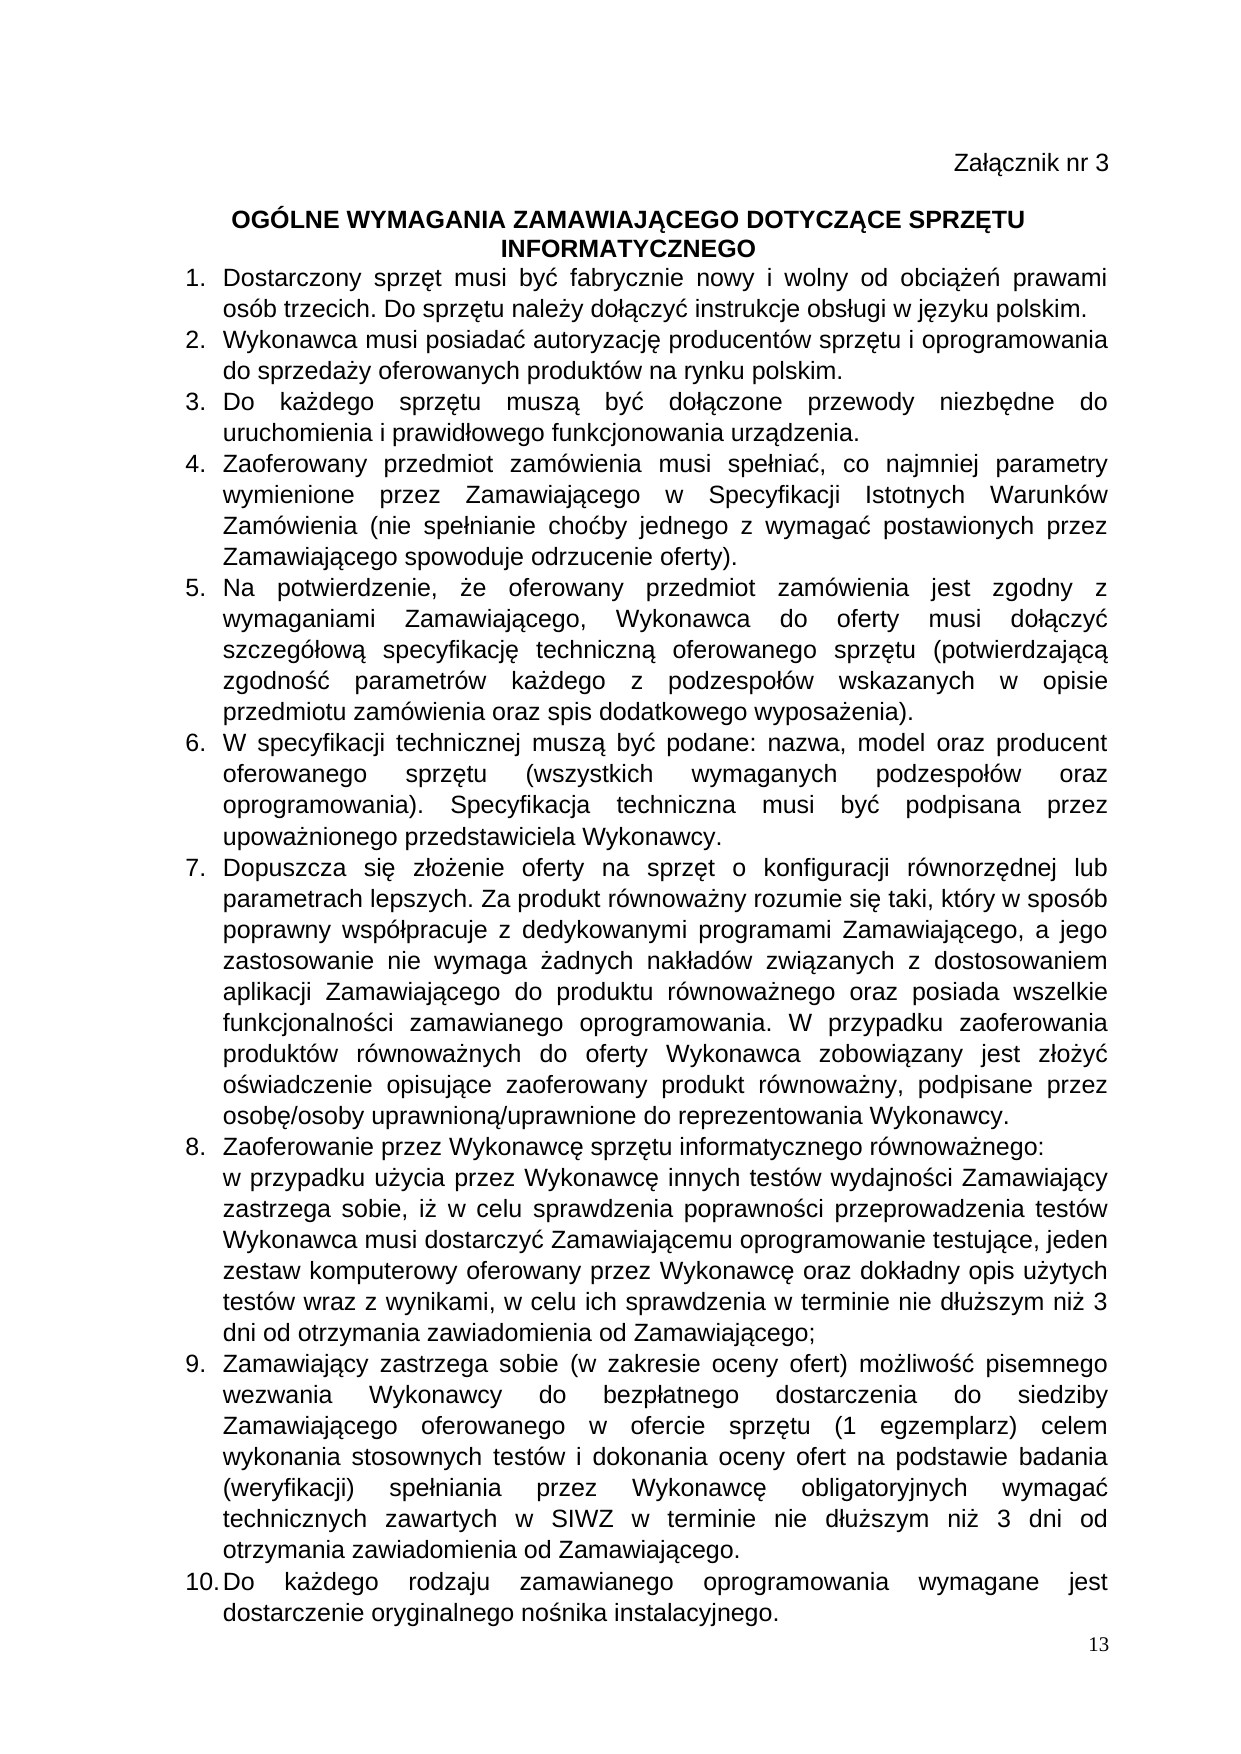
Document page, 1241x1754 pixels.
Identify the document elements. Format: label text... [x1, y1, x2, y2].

list Wykonawca musi posiadać autoryzację producentów sprzętu i oprogramowania do sprzedaży oferowanych produktów na rynku polskim. [185, 325, 1109, 384]
list Zaoferowany przedmiot zamówienia musi spełniać, co najmniej parametry wymienione przez Zamawiającego w Specyfikacji Istotnych Warunków Zamówienia (nie spełnianie choćby jednego z wymagać postawionych przez Zamawiającego spowoduje odrzucenie oferty). [185, 449, 1109, 571]
text OGÓLNE WYMAGANIA ZAMAWIAJĄCEGO DOTYCZĄCE SPRZĘTU INFORMATYCZNEGO [148, 205, 1109, 263]
list Na potwierdzenie, że oferowany przedmiot zamówienia jest zgodny z wymaganiami Zamawiającego, Wykonawca do oferty musi dołączyć szczegółową specyfikację techniczną oferowanego sprzętu (potwierdzającą zgodność parametrów każdego z podzespołów wskazanych w opisie przedmiotu zamówienia oraz spis dodatkowego wyposażenia). [185, 573, 1109, 726]
list W specyfikacji technicznej muszą być podane: nazwa, model oraz producent oferowanego sprzętu (wszystkich wymaganych podzespołów oraz oprogramowania). Specyfikacja techniczna musi być podpisana przez upoważnionego przedstawiciela Wykonawcy. [185, 728, 1109, 850]
text Załącznik nr 3 [148, 148, 1109, 176]
list Dopuszcza się złożenie oferty na sprzęt o konfiguracji równorzędnej lub parametrach lepszych. Za produkt równoważny rozumie się taki, który w sposób poprawny współpracuje z dedykowanymi programami Zamawiającego, a jego zastosowanie nie wymaga żadnych nakładów związanych z dostosowaniem aplikacji Zamawiającego do produktu równoważnego oraz posiada wszelkie funkcjonalności zamawianego oprogramowania. W przypadku zaoferowania produktów równoważnych do oferty Wykonawca zobowiązany jest złożyć oświadczenie opisujące zaoferowany produkt równoważny, podpisane przez osobę/osoby uprawnioną/uprawnione do reprezentowania Wykonawcy. [185, 852, 1109, 1129]
list Zamawiający zastrzega sobie (w zakresie oceny ofert) możliwość pisemnego wezwania Wykonawcy do bezpłatnego dostarczenia do siedziby Zamawiającego oferowanego w ofercie sprzętu (1 egzemplarz) celem wykonania stosownych testów i dokonania oceny ofert na podstawie badania (weryfikacji) spełniania przez Wykonawcę obligatoryjnych wymagać technicznych zawartych w SIWZ w terminie nie dłuższym niż 3 dni od otrzymania zawiadomienia od Zamawiającego. [185, 1349, 1109, 1564]
list Do każdego sprzętu muszą być dołączone przewody niezbędne do uruchomienia i prawidłowego funkcjonowania urządzenia. [185, 387, 1109, 447]
list Zaoferowanie przez Wykonawcę sprzętu informatycznego równoważnego: [185, 1132, 1109, 1161]
list Do każdego rodzaju zamawianego oprogramowania wymagane jest dostarczenie oryginalnego nośnika instalacyjnego. [185, 1566, 1109, 1626]
list Dostarczony sprzęt musi być fabrycznie nowy i wolny od obciążeń prawami osób trzecich. Do sprzętu należy dołączyć instrukcje obsługi w języku polskim. [185, 263, 1109, 322]
list w przypadku użycia przez Wykonawcę innych testów wydajności Zamawiający zastrzega sobie, iż w celu sprawdzenia poprawności przeprowadzenia testów Wykonawca musi dostarczyć Zamawiającemu oprogramowanie testujące, jeden zestaw komputerowy oferowany przez Wykonawcę oraz dokładny opis użytych testów wraz z wynikami, w celu ich sprawdzenia w terminie nie dłuższym niż 3 dni od otrzymania zawiadomienia od Zamawiającego; [223, 1163, 1109, 1347]
